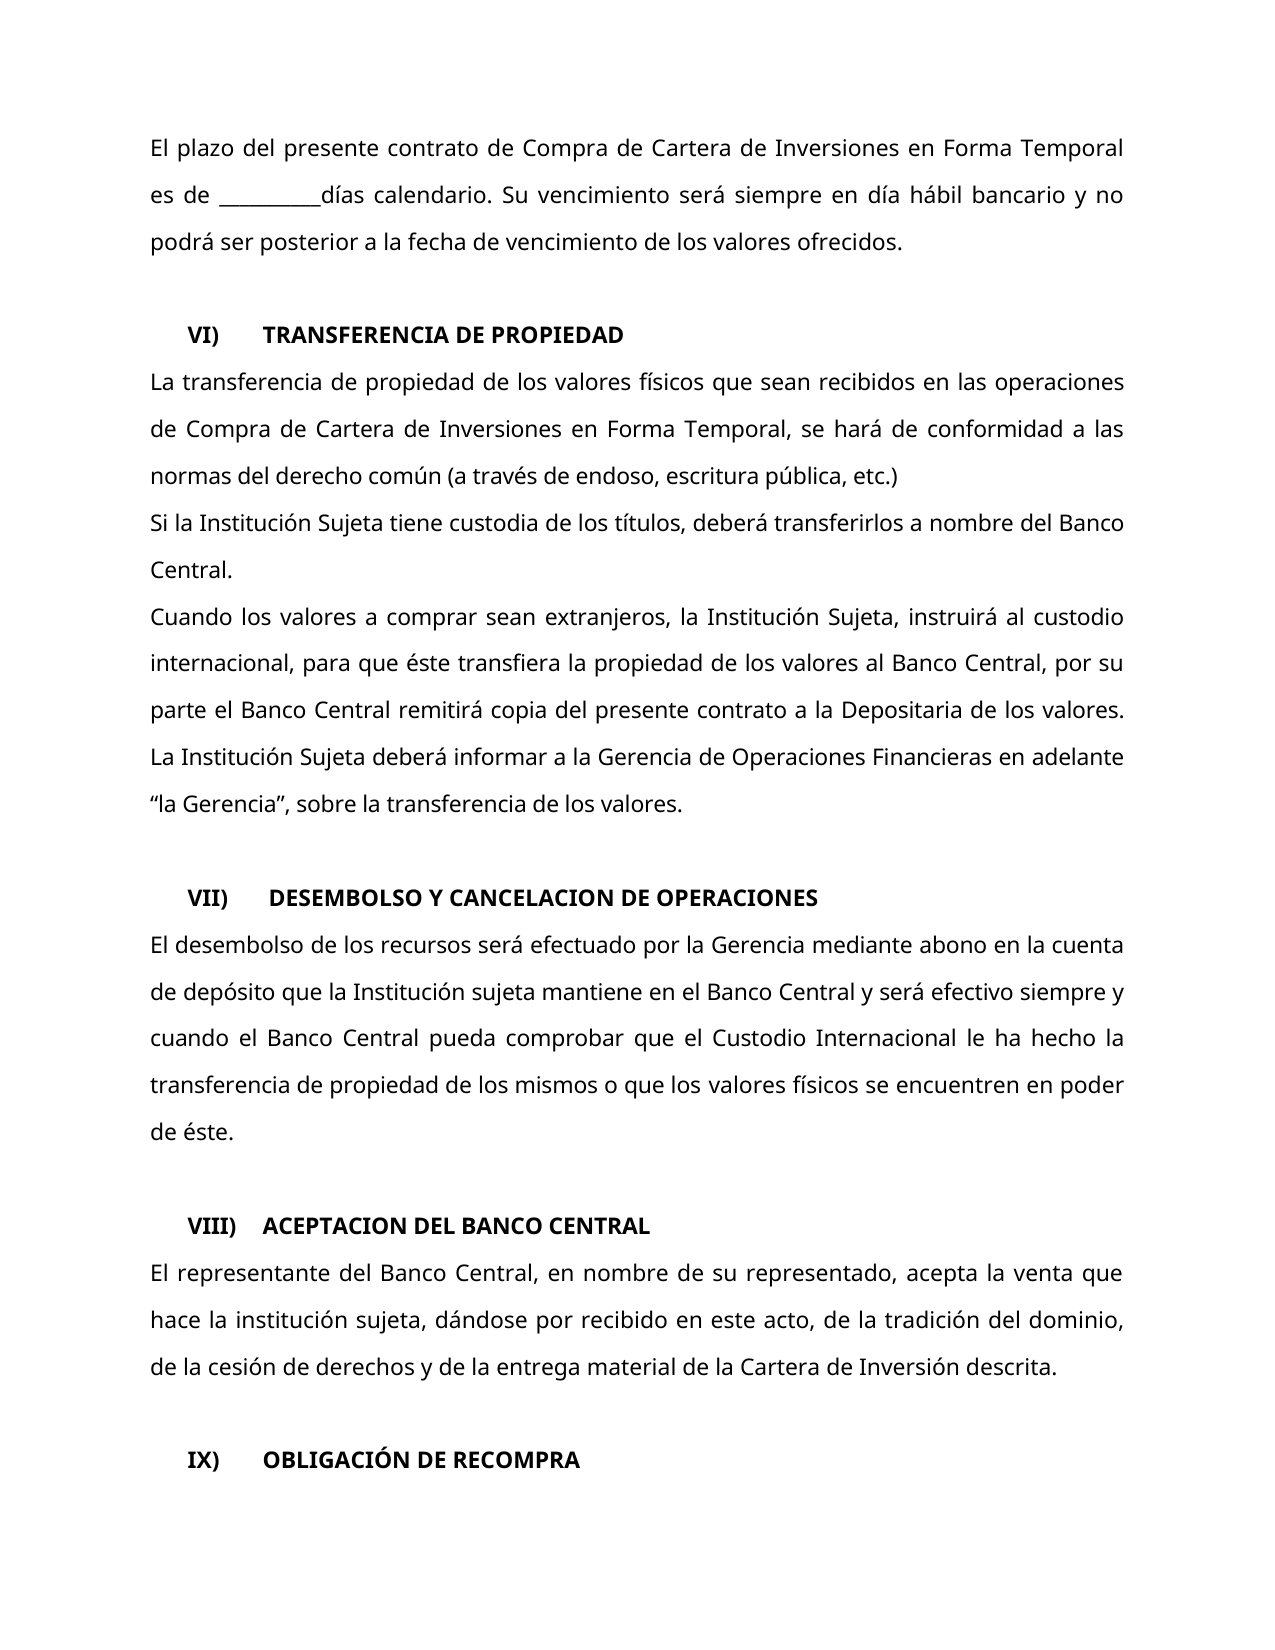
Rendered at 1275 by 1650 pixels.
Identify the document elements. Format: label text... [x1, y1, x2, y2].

text Cuando los valores a comprar sean extranjeros, la Institución Sujeta, instruirá al custodio internacional, para que éste transfiera la propiedad de los valores al Banco Central, por su parte el Banco Central remitirá copia del presente contrato a la Depositaria de los valores. La Institución Sujeta deberá informar a la Gerencia de Operaciones Financieras en adelante “la Gerencia”, sobre la transferencia de los valores. [150, 600, 1125, 819]
list DESEMBOLSO Y CANCELACION DE OPERACIONES [187, 882, 1125, 913]
text Si la Institución Sujeta tiene custodia de los títulos, deberá transferirlos a nombre del Banco Central. [150, 507, 1125, 585]
list OBLIGACIÓN DE RECOMPRA [187, 1444, 1125, 1475]
text El plazo del presente contrato de Compra de Cartera de Inversiones en Forma Temporal es de __________días calendario. Su vencimiento será siempre en día hábil bancario y no podrá ser posterior a la fecha de vencimiento de los valores ofrecidos. [150, 132, 1125, 257]
text El desembolso de los recursos será efectuado por la Gerencia mediante abono en la cuenta de depósito que la Institución sujeta mantiene en el Banco Central y será efectivo siempre y cuando el Banco Central pueda comprobar que el Custodio Internacional le ha hecho la transferencia de propiedad de los mismos o que los valores físicos se encuentren en poder de éste. [150, 928, 1125, 1147]
list TRANSFERENCIA DE PROPIEDAD [187, 319, 1125, 350]
text La transferencia de propiedad de los valores físicos que sean recibidos en las operaciones de Compra de Cartera de Inversiones en Forma Temporal, se hará de conformidad a las normas del derecho común (a través de endoso, escritura pública, etc.) [150, 366, 1125, 491]
list ACEPTACION DEL BANCO CENTRAL [187, 1210, 1125, 1241]
text El representante del Banco Central, en nombre de su representado, acepta la venta que hace la institución sujeta, dándose por recibido en este acto, de la tradición del dominio, de la cesión de derechos y de la entrega material de la Cartera de Inversión descrita. [150, 1257, 1125, 1382]
